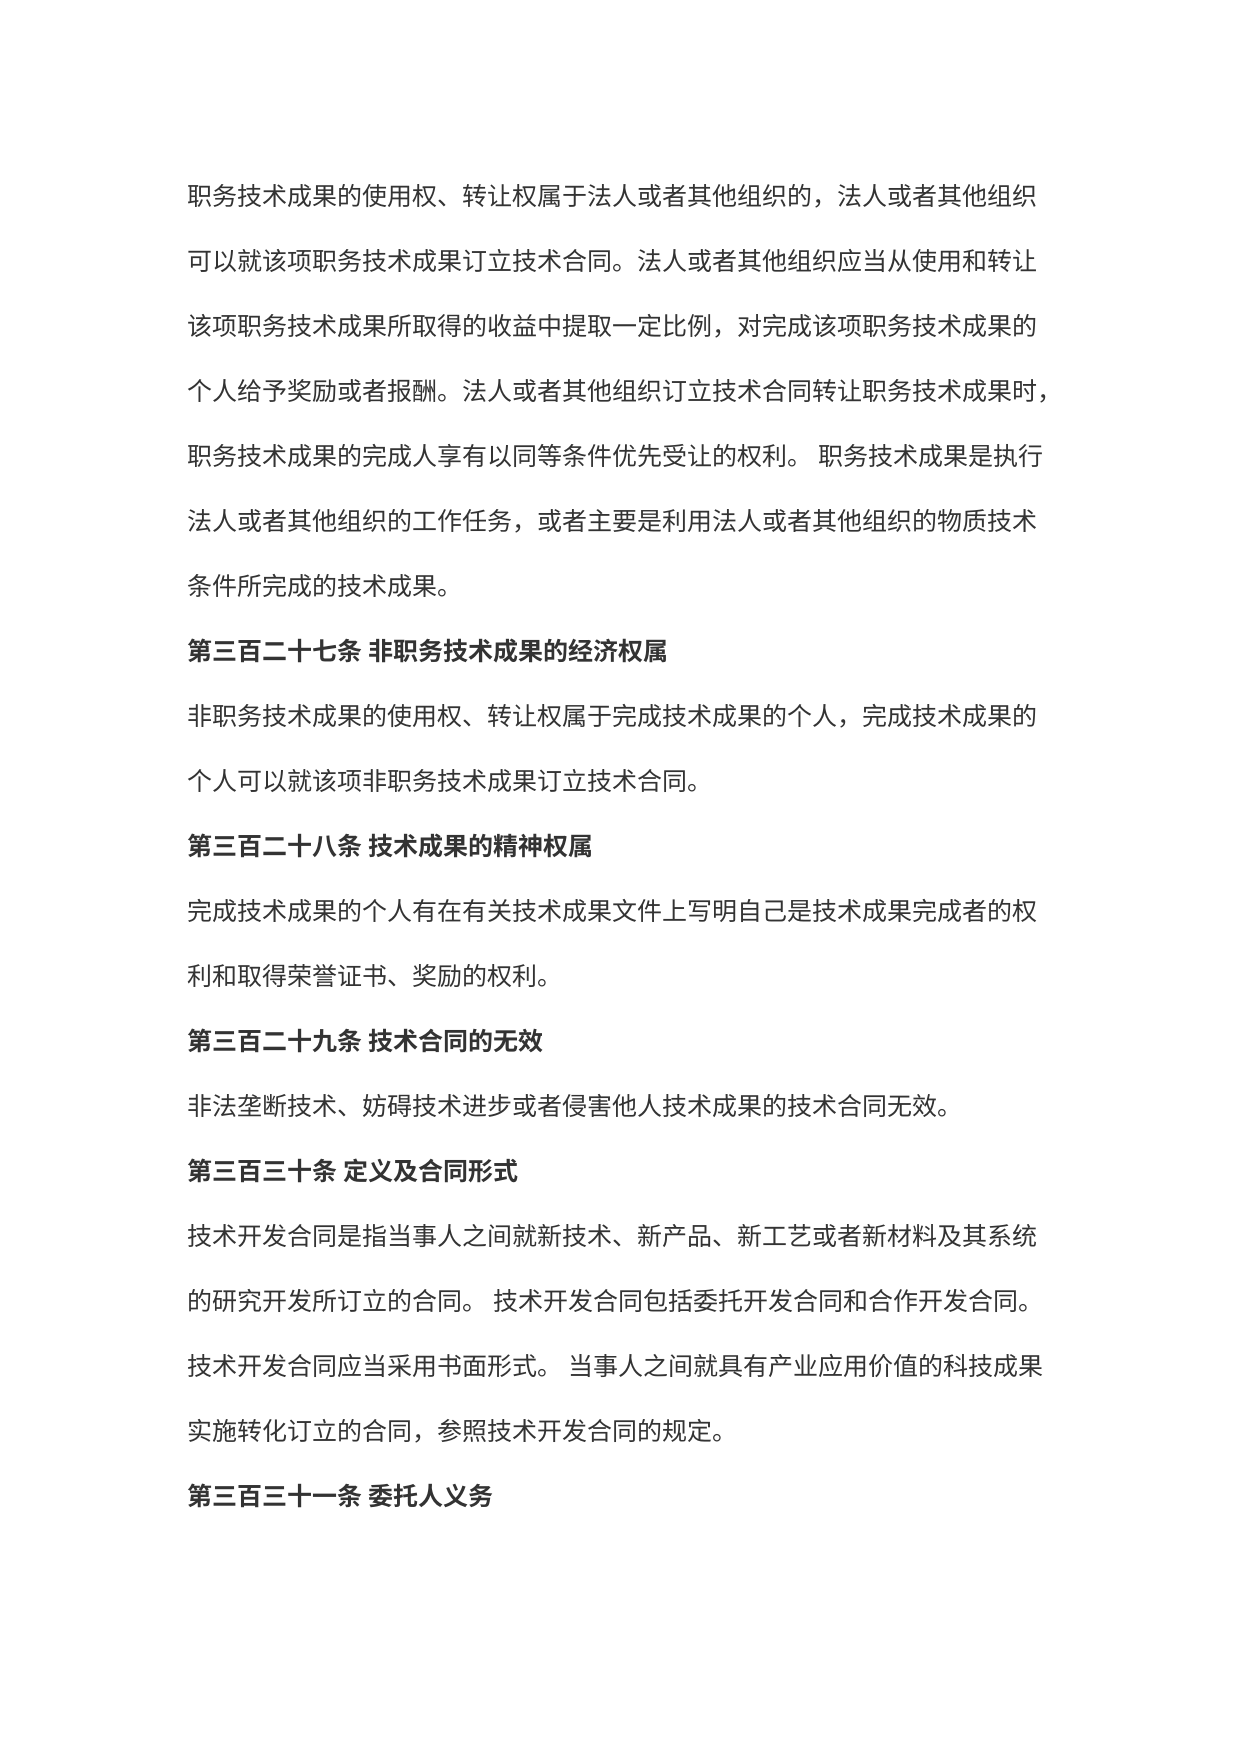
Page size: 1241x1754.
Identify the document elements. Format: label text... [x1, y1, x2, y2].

text 职务技术成果的使用权、转让权属于法人或者其他组织的，法人或者其他组织可以就该项职务技术成果订立技术合同。法人或者其他组织应当从使用和转让该项职务技术成果所取得的收益中提取一定比例，对完成该项职务技术成果的个人给予奖励或者报酬。法人或者其他组织订立技术合同转让职务技术成果时，职务技术成果的完成人享有以同等条件优先受让的权利。 职务技术成果是执行法人或者其他组织的工作任务，或者主要是利用法人或者其他组织的物质技术条件所完成的技术成果。 [187, 162, 1053, 617]
text 技术开发合同是指当事人之间就新技术、新产品、新工艺或者新材料及其系统的研究开发所订立的合同。 技术开发合同包括委托开发合同和合作开发合同。 技术开发合同应当采用书面形式。 当事人之间就具有产业应用价值的科技成果实施转化订立的合同，参照技术开发合同的规定。 [187, 1202, 1053, 1462]
text 非法垄断技术、妨碍技术进步或者侵害他人技术成果的技术合同无效。 [187, 1072, 1053, 1137]
text 第三百二十八条 技术成果的精神权属 [187, 812, 1053, 877]
text 非职务技术成果的使用权、转让权属于完成技术成果的个人，完成技术成果的个人可以就该项非职务技术成果订立技术合同。 [187, 682, 1053, 812]
text 第三百三十条 定义及合同形式 [187, 1137, 1053, 1202]
text 完成技术成果的个人有在有关技术成果文件上写明自己是技术成果完成者的权利和取得荣誉证书、奖励的权利。 [187, 877, 1053, 1007]
text 第三百二十九条 技术合同的无效 [187, 1007, 1053, 1072]
text 第三百三十一条 委托人义务 [187, 1462, 1053, 1527]
text 第三百二十七条 非职务技术成果的经济权属 [187, 617, 1053, 682]
